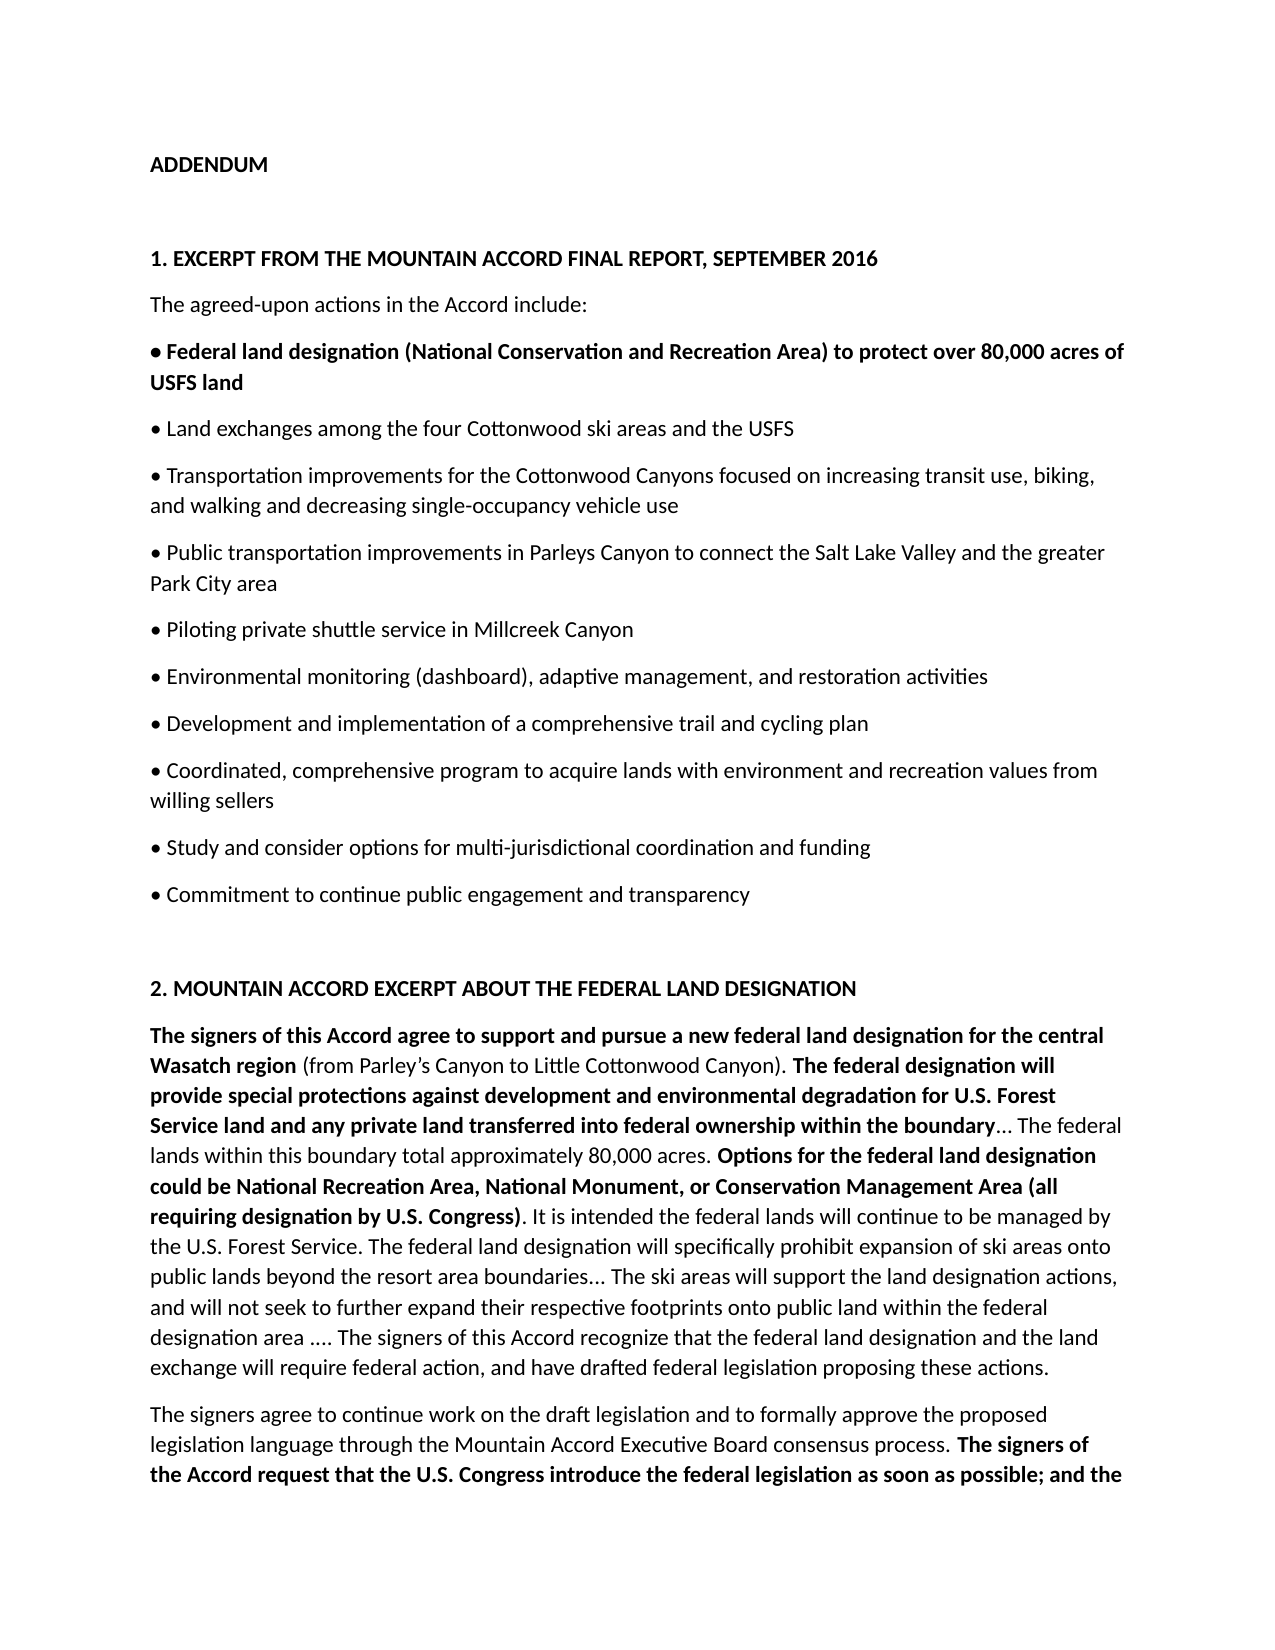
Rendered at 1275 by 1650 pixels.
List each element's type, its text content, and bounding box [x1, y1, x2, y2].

text 2. MOUNTAIN ACCORD EXCERPT ABOUT THE FEDERAL LAND DESIGNATION [150, 974, 1125, 1002]
text • Federal land designation (National Conservation and Recreation Area) to protect over 80,000 acres of USFS land [150, 337, 1125, 396]
text 1. EXCERPT FROM THE MOUNTAIN ACCORD FINAL REPORT, SEPTEMBER 2016 [150, 244, 1125, 272]
text • Land exchanges among the four Cottonwood ski areas and the USFS [150, 414, 1125, 443]
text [150, 1400, 1125, 1488]
text ADDENDUM [150, 150, 1125, 178]
text • Environmental monitoring (dashboard), adaptive management, and restoration activities [150, 662, 1125, 691]
text The signers of this Accord agree to support and pursue a new federal land designation for the central Wasatch region (from Parley’s Canyon to Little Cottonwood Canyon). The federal designation will provide special protections against development and environmental degradation for U.S. Forest Service land and any private land transferred into federal ownership within the boundary… The federal lands within this boundary total approximately 80,000 acres. Options for the federal land designation could be National Recreation Area, National Monument, or Conservation Management Area (all requiring designation by U.S. Congress). It is intended the federal lands will continue to be managed by the U.S. Forest Service. The federal land designation will specifically prohibit expansion of ski areas onto public lands beyond the resort area boundaries... The ski areas will support the land designation actions, and will not seek to further expand their respective footprints onto public land within the federal designation area .... The signers of this Accord recognize that the federal land designation and the land exchange will require federal action, and have drafted federal legislation proposing these actions. [150, 1021, 1125, 1381]
text • Public transportation improvements in Parleys Canyon to connect the Salt Lake Valley and the greater Park City area [150, 538, 1125, 597]
text • Study and consider options for multi-jurisdictional coordination and funding [150, 833, 1125, 861]
text • Transportation improvements for the Cottonwood Canyons focused on increasing transit use, biking, and walking and decreasing single-occupancy vehicle use [150, 461, 1125, 520]
text • Commitment to continue public engagement and transparency [150, 880, 1125, 908]
text • Piloting private shuttle service in Millcreek Canyon [150, 616, 1125, 644]
text • Development and implementation of a comprehensive trail and cycling plan [150, 709, 1125, 737]
text • Coordinated, comprehensive program to acquire lands with environment and recreation values from willing sellers [150, 756, 1125, 814]
text The agreed-upon actions in the Accord include: [150, 291, 1125, 319]
